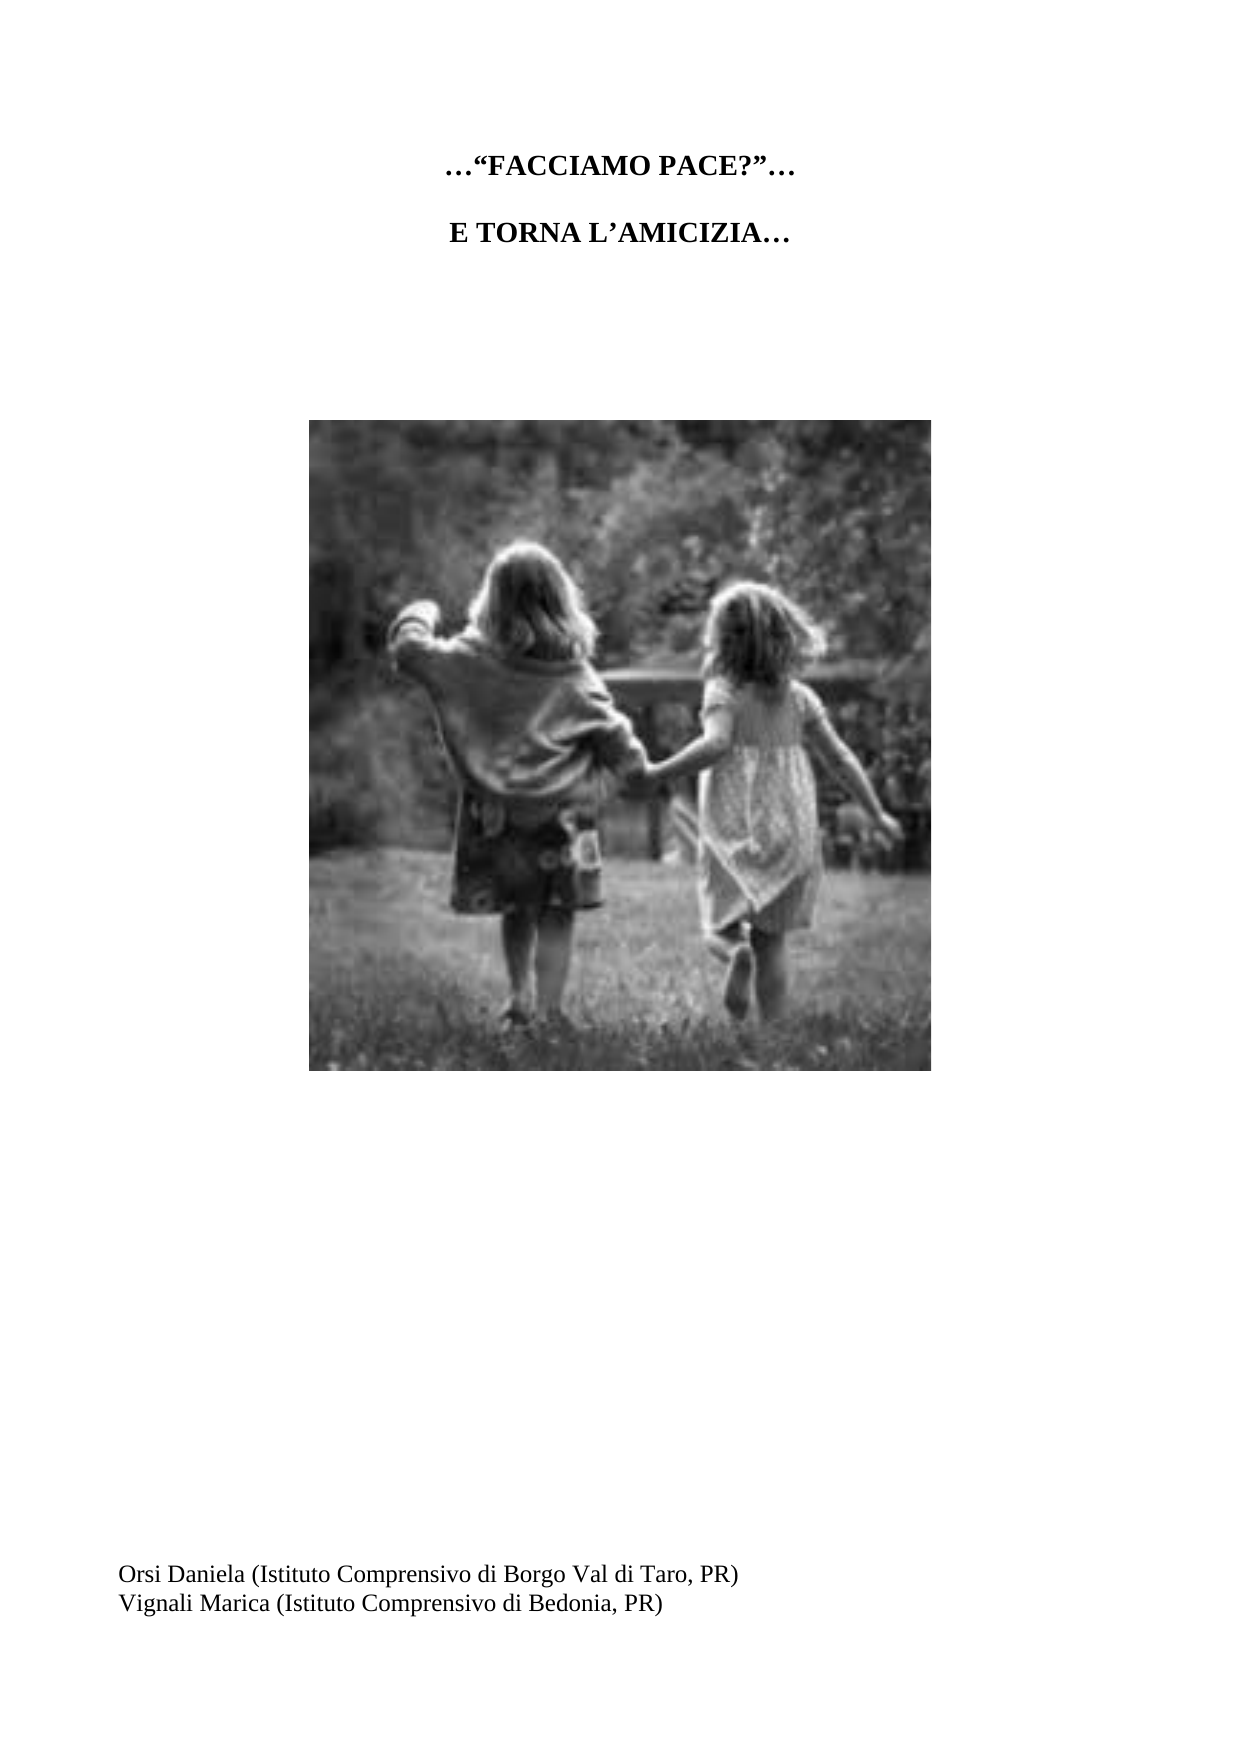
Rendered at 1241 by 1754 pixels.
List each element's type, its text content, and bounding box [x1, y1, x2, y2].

text Orsi Daniela (Istituto Comprensivo di Borgo Val di Taro, PR) [118, 1559, 1122, 1588]
text E TORNA L’AMICIZIA… [118, 215, 1122, 248]
text …“FACCIAMO PACE?”… [118, 148, 1122, 181]
picture [309, 420, 932, 1071]
text Vignali Marica (Istituto Comprensivo di Bedonia, PR) [118, 1588, 1122, 1617]
